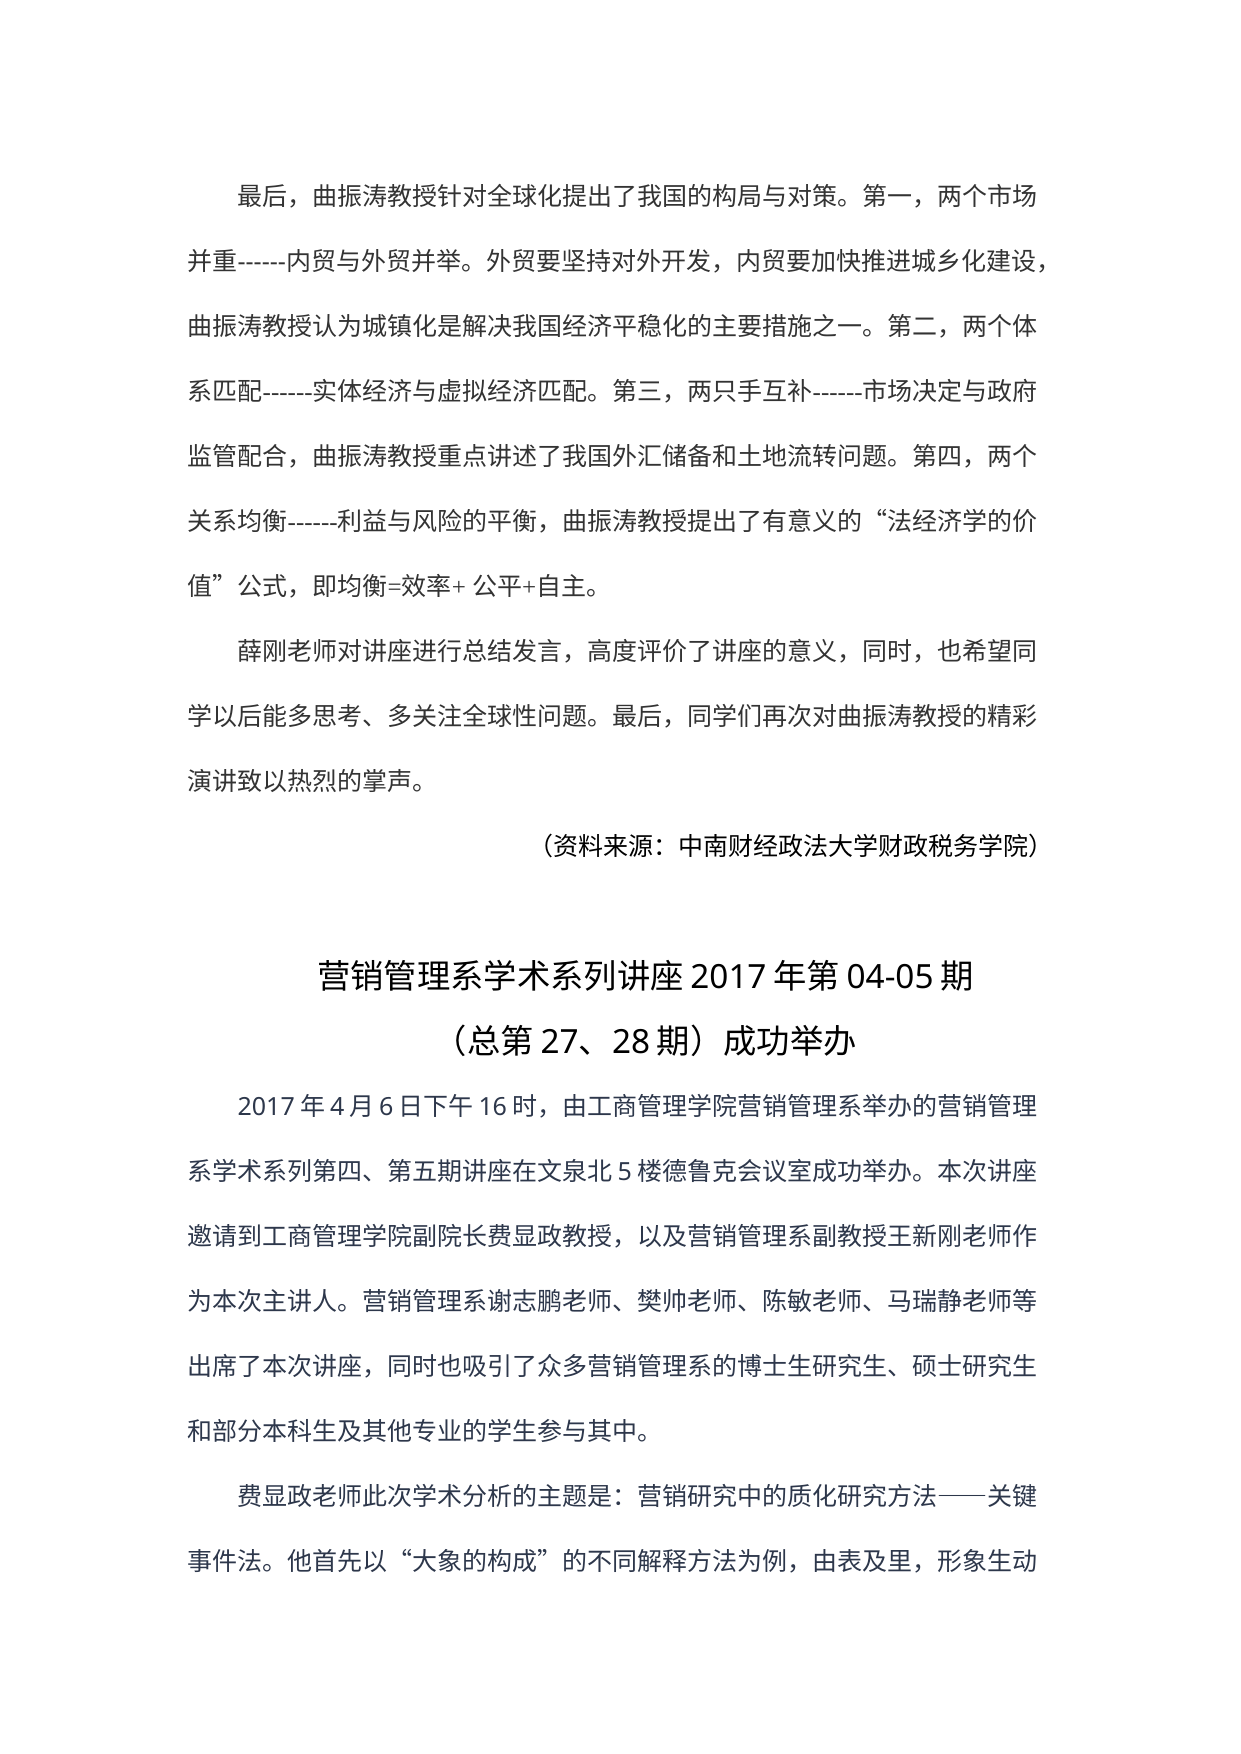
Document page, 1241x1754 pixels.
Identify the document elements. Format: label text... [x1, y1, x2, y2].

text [187, 1072, 1053, 1592]
text 最后，曲振涛教授针对全球化提出了我国的构局与对策。第一，两个市场并重------内贸与外贸并举。外贸要坚持对外开发，内贸要加快推进城乡化建设，曲振涛教授认为城镇化是解决我国经济平稳化的主要措施之一。第二，两个体系匹配------实体经济与虚拟经济匹配。第三，两只手互补------市场决定与政府监管配合，曲振涛教授重点讲述了我国外汇储备和土地流转问题。第四，两个关系均衡------利益与风险的平衡，曲振涛教授提出了有意义的“法经济学的价值”公式，即均衡=效率+ 公平+自主。 [187, 162, 1053, 617]
text 薛刚老师对讲座进行总结发言，高度评价了讲座的意义，同时，也希望同学以后能多思考、多关注全球性问题。最后，同学们再次对曲振涛教授的精彩演讲致以热烈的掌声。 [187, 617, 1053, 812]
text （总第27、28期）成功举办 [187, 1007, 1053, 1072]
text 营销管理系学术系列讲座2017年第04-05期 [187, 942, 1053, 1007]
text （资料来源：中南财经政法大学财政税务学院） [187, 812, 1053, 877]
